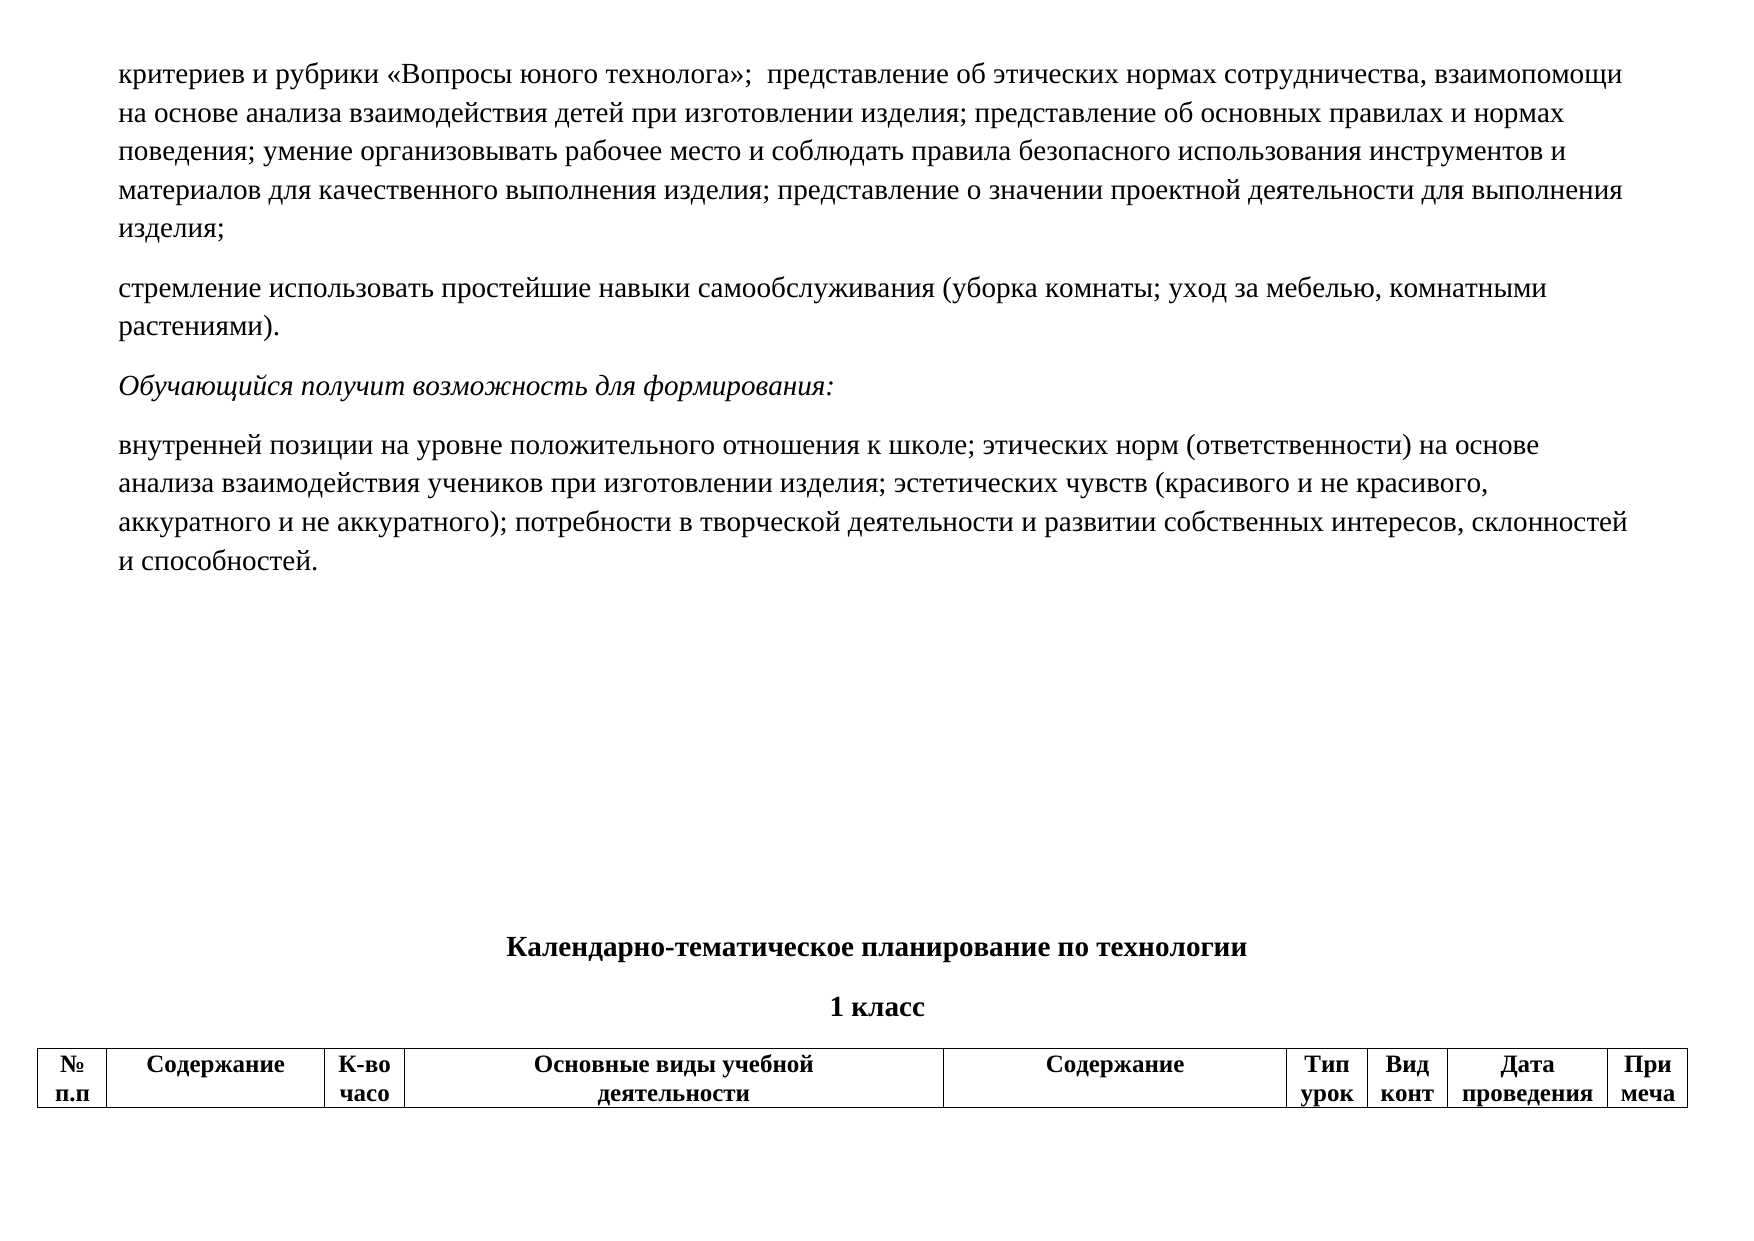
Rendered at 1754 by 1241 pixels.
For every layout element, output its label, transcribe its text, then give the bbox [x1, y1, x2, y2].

table_header К-во часов [325, 1049, 404, 1107]
text 1 класс [118, 989, 1636, 1022]
text Календарно-тематическое планирование по технологии [118, 929, 1636, 963]
table_header Дата проведения [1448, 1049, 1607, 1107]
table_header № п.п [38, 1049, 106, 1107]
table_header Вид контроля [1368, 1049, 1447, 1107]
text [118, 56, 1636, 244]
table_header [107, 1049, 324, 1107]
table_header Тип урока [1287, 1049, 1367, 1107]
text стремление использовать простейшие навыки самообслуживания (уборка комнаты; уход за мебелью, комнатными растениями). [118, 270, 1636, 342]
table_header Содержание [944, 1049, 1286, 1107]
table_header Примечание [1608, 1049, 1687, 1107]
text Обучающийся получит возможность для формирования: [118, 368, 1636, 401]
text внутренней позиции на уровне положительного отношения к школе; этических норм (ответственности) на основе анализа взаимодействия учеников при изготовлении изделия; эстетических чувств (красивого и не красивого, аккуратного и не аккуратного); потребности в творческой деятельности и развитии собственных интересов, склонностей и способностей. [118, 427, 1636, 576]
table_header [405, 1049, 943, 1107]
